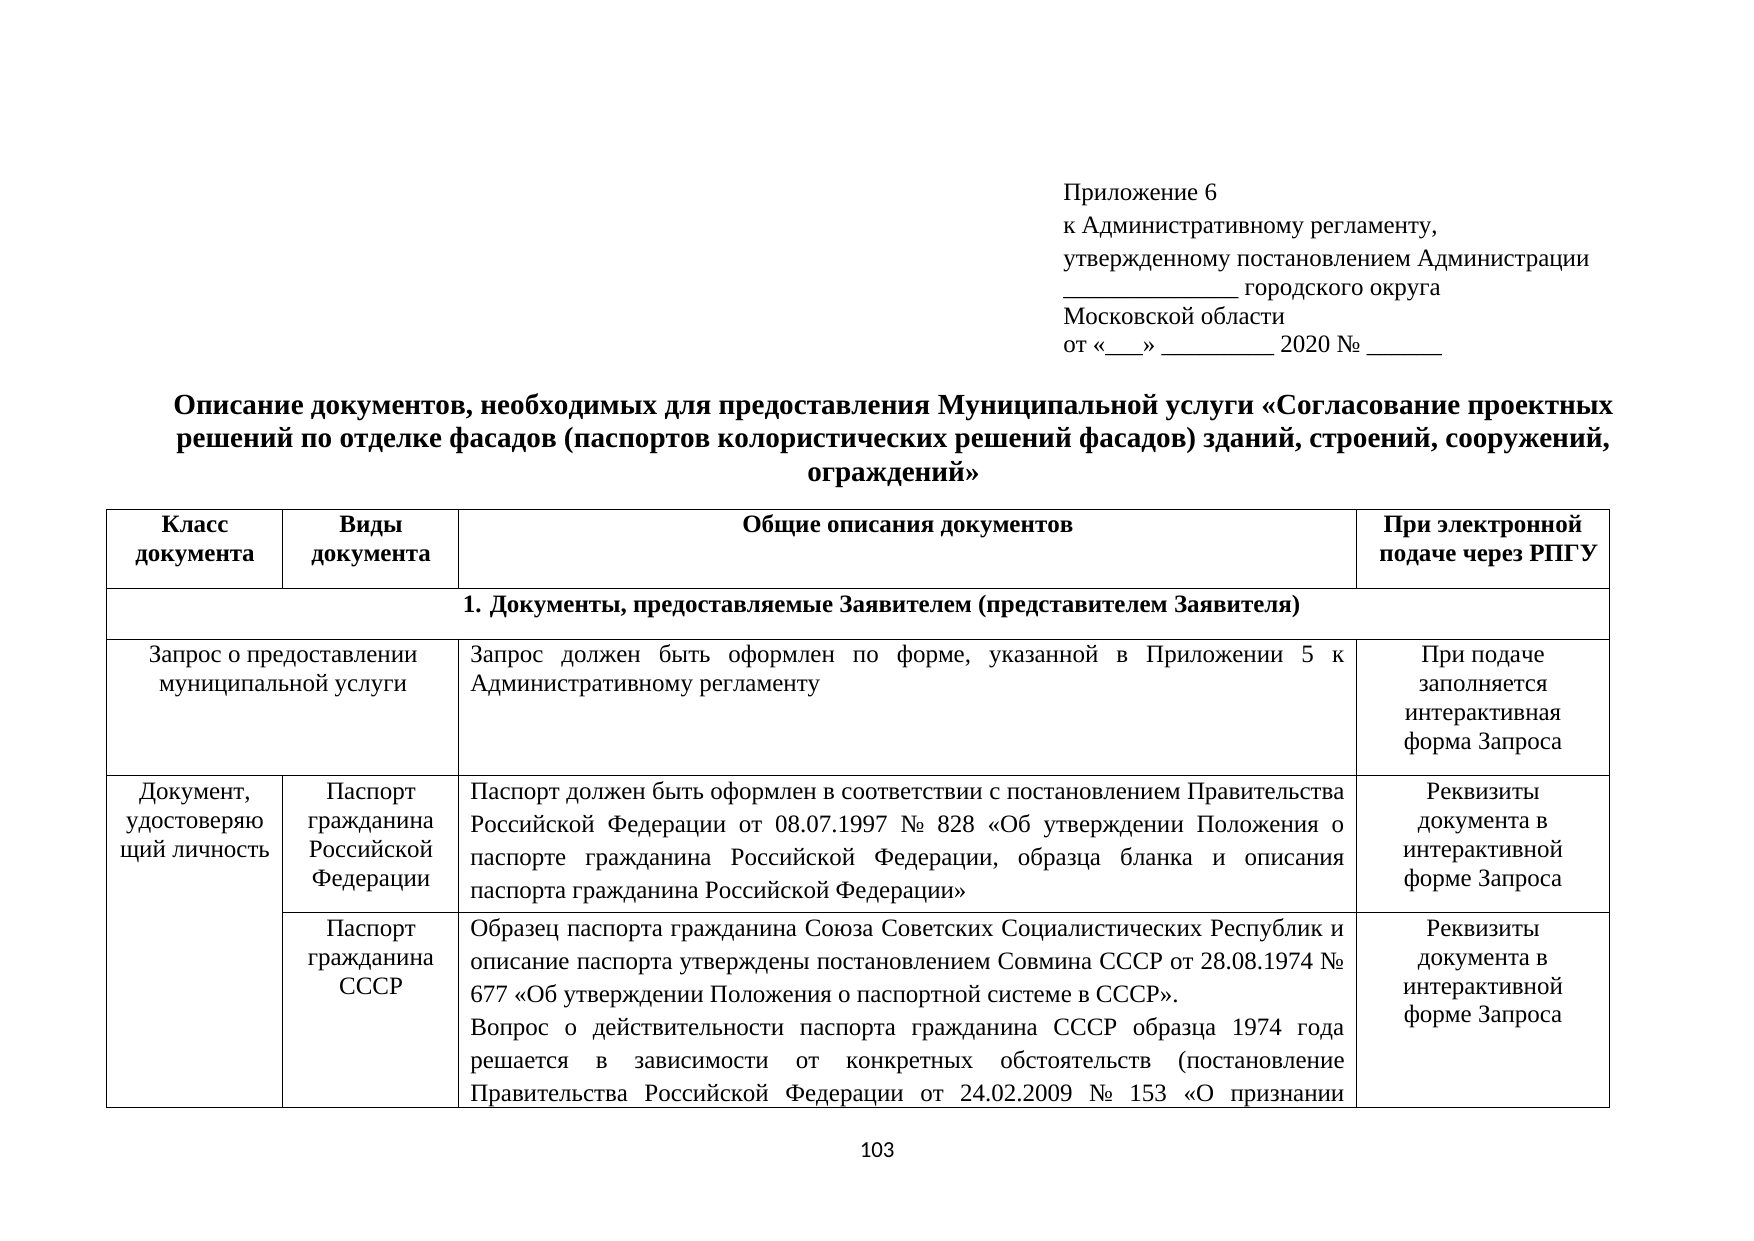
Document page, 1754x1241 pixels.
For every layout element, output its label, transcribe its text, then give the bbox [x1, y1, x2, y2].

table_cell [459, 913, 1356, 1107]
text к Административному регламенту, [118, 210, 1636, 239]
text ______________ городского округа [118, 272, 1636, 301]
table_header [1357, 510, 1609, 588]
text Описание документов, необходимых для предоставления Муниципальной услуги «Согласование проектных решений по отделке фасадов (паспортов колористических решений фасадов) зданий, строений, сооружений, ограждений» [118, 387, 1668, 488]
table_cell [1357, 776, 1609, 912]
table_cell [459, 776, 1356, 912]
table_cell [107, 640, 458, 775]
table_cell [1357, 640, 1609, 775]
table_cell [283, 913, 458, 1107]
text Московской области [118, 301, 1636, 329]
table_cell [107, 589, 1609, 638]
text утвержденному постановлением Администрации [118, 243, 1636, 272]
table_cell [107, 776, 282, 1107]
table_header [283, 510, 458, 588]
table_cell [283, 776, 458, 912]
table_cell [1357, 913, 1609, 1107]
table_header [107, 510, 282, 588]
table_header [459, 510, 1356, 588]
text Приложение 6 [118, 177, 1636, 206]
text от «___» _________ 2020 № ______ [103, 329, 1636, 358]
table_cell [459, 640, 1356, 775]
